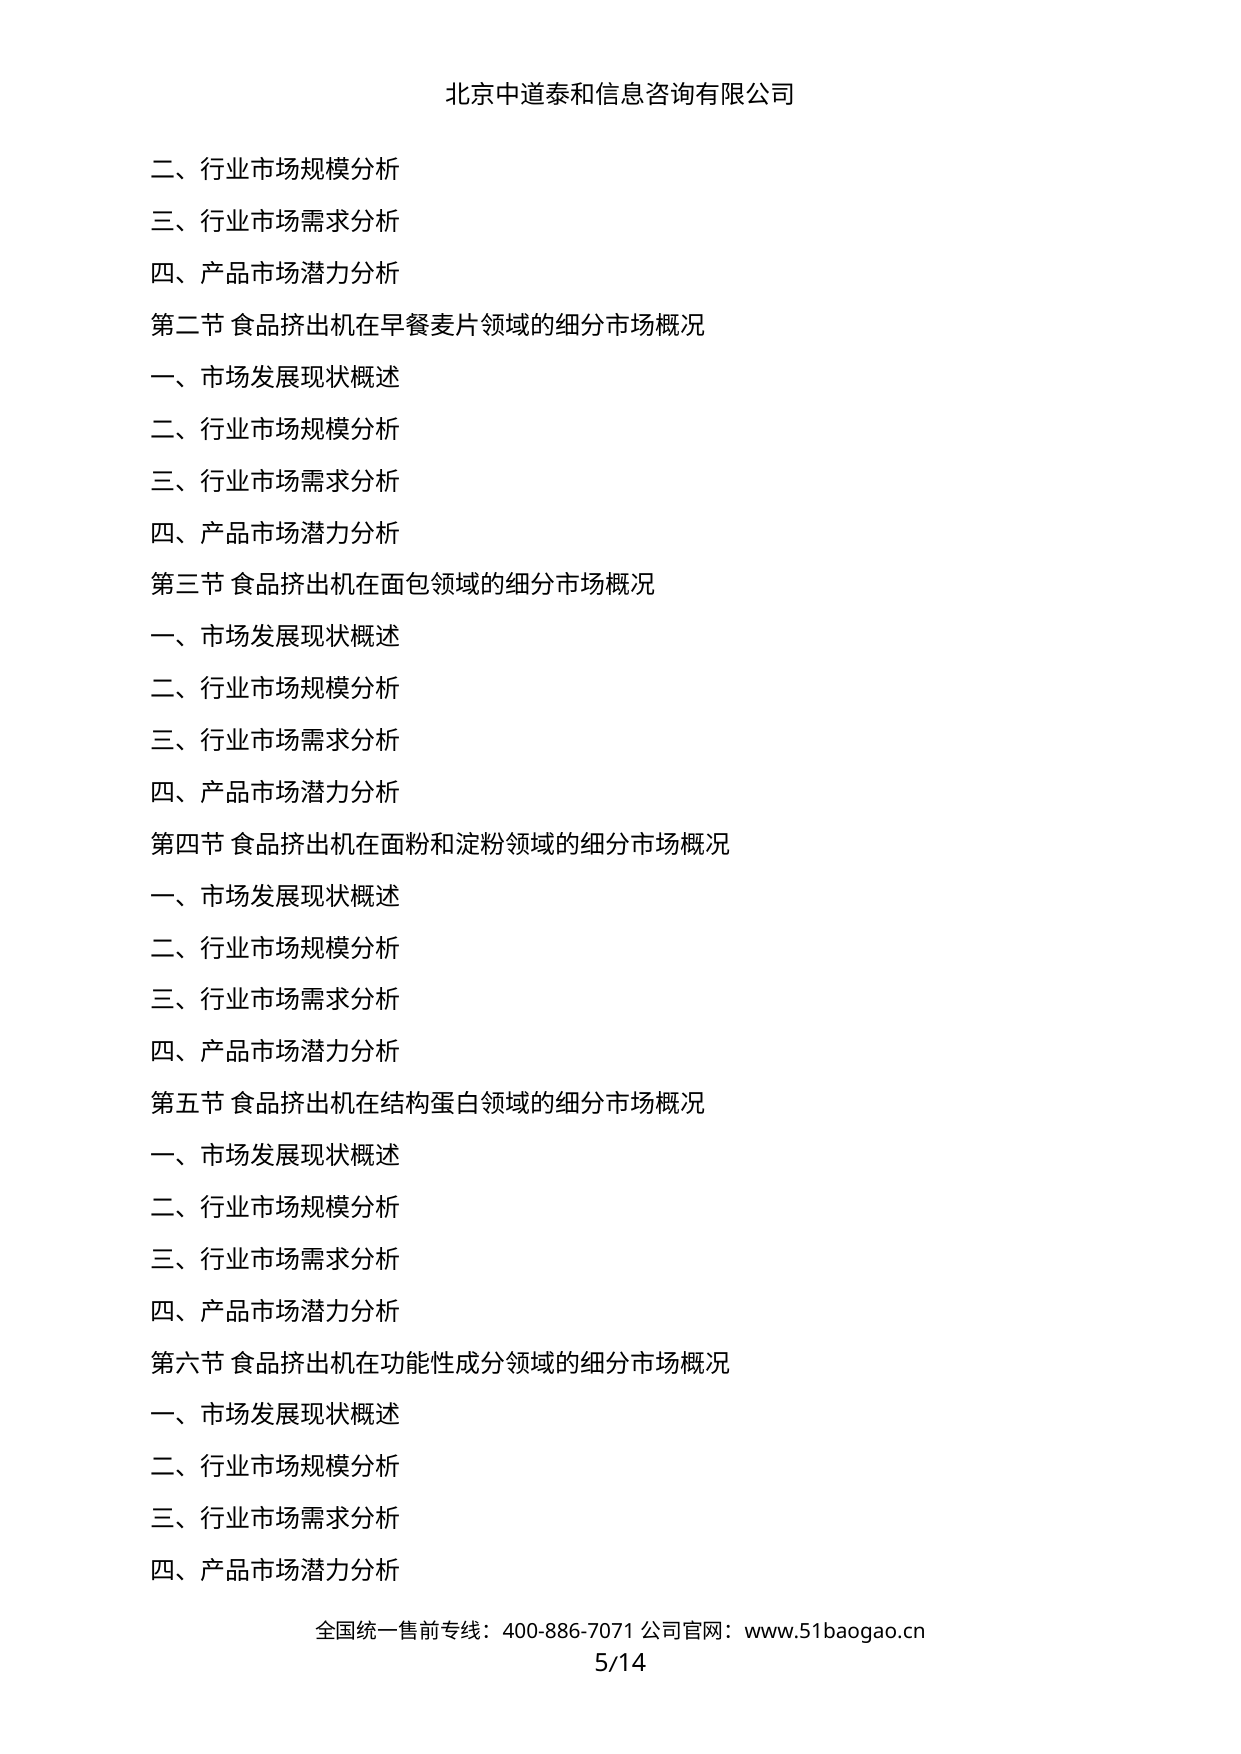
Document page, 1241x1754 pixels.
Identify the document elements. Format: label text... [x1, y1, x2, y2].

text 四、产品市场潜力分析 [150, 1032, 1090, 1068]
text 二、行业市场规模分析 [150, 1187, 1090, 1224]
text 二、行业市场规模分析 [150, 409, 1090, 446]
text 二、行业市场规模分析 [150, 928, 1090, 964]
text 第二节 食品挤出机在早餐麦片领域的细分市场概况 [150, 306, 1090, 342]
text 二、行业市场规模分析 [150, 150, 1090, 186]
text 第三节 食品挤出机在面包领域的细分市场概况 [150, 565, 1090, 601]
text 第六节 食品挤出机在功能性成分领域的细分市场概况 [150, 1343, 1090, 1379]
text 一、市场发展现状概述 [150, 357, 1090, 394]
text 四、产品市场潜力分析 [150, 1551, 1090, 1587]
text 第四节 食品挤出机在面粉和淀粉领域的细分市场概况 [150, 824, 1090, 861]
text 三、行业市场需求分析 [150, 980, 1090, 1016]
text 四、产品市场潜力分析 [150, 513, 1090, 549]
text 一、市场发展现状概述 [150, 1395, 1090, 1431]
text 二、行业市场规模分析 [150, 669, 1090, 705]
text 三、行业市场需求分析 [150, 1499, 1090, 1535]
text 三、行业市场需求分析 [150, 1239, 1090, 1276]
text 一、市场发展现状概述 [150, 617, 1090, 653]
text 一、市场发展现状概述 [150, 1136, 1090, 1172]
text 第五节 食品挤出机在结构蛋白领域的细分市场概况 [150, 1084, 1090, 1120]
text 三、行业市场需求分析 [150, 202, 1090, 238]
text 四、产品市场潜力分析 [150, 772, 1090, 809]
text 一、市场发展现状概述 [150, 876, 1090, 912]
text 二、行业市场规模分析 [150, 1447, 1090, 1483]
text 四、产品市场潜力分析 [150, 1291, 1090, 1327]
text 三、行业市场需求分析 [150, 721, 1090, 757]
text 三、行业市场需求分析 [150, 461, 1090, 497]
text 四、产品市场潜力分析 [150, 254, 1090, 290]
